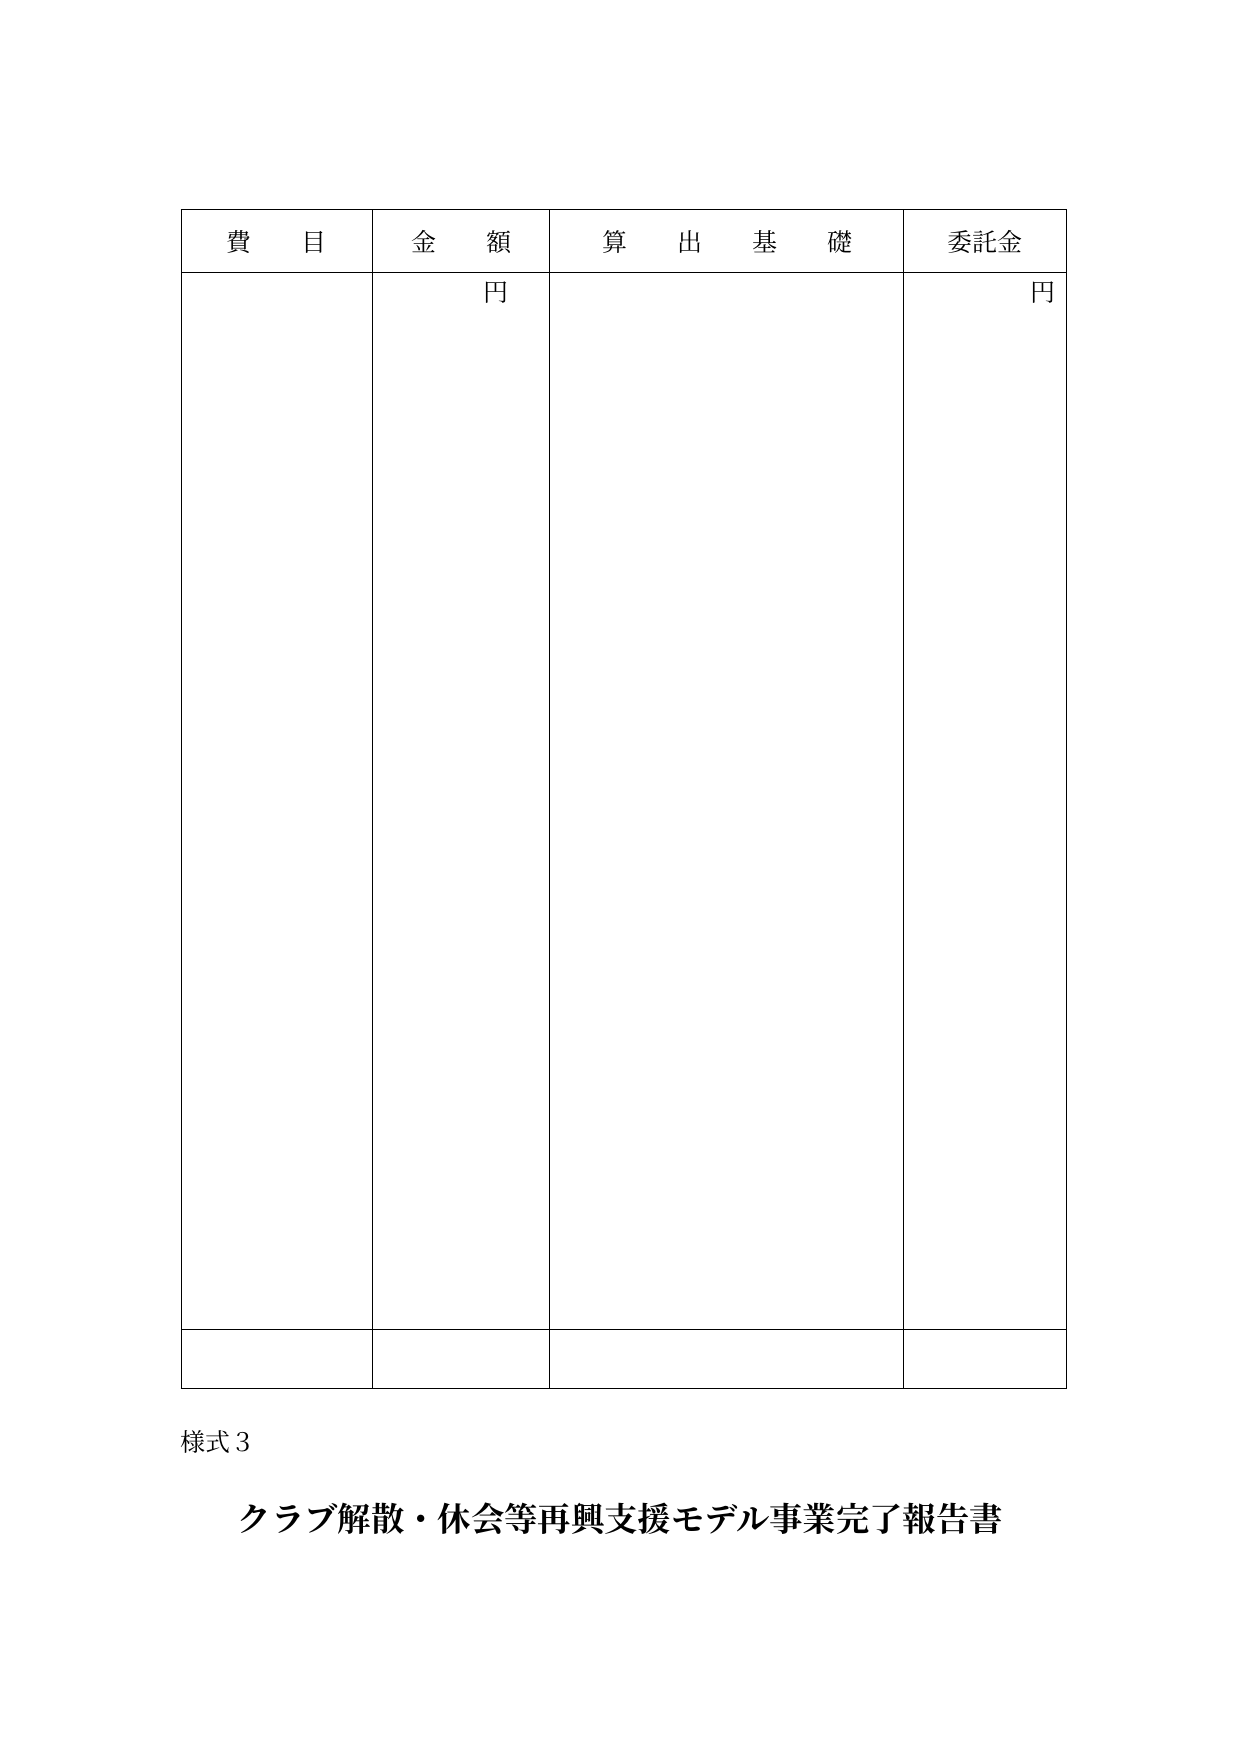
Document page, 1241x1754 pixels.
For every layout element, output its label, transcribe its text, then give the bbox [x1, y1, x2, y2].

table_cell [182, 273, 372, 1329]
table_cell [182, 1330, 372, 1388]
table_header 金 額 [373, 210, 549, 272]
table_cell 円 [904, 273, 1066, 1329]
text クラブ解散・休会等再興支援モデル事業完了報告書 [180, 1493, 1060, 1541]
table_header 算 出 基 礎 [550, 210, 903, 272]
table_cell [373, 1330, 549, 1388]
table_header 費 目 [182, 210, 372, 272]
table_cell [550, 1330, 903, 1388]
table_header 委託金 [904, 210, 1066, 272]
table_cell [550, 273, 903, 1329]
text 様式３ [180, 1423, 1060, 1459]
table_cell [904, 1330, 1066, 1388]
table_cell 円 [373, 273, 549, 1329]
